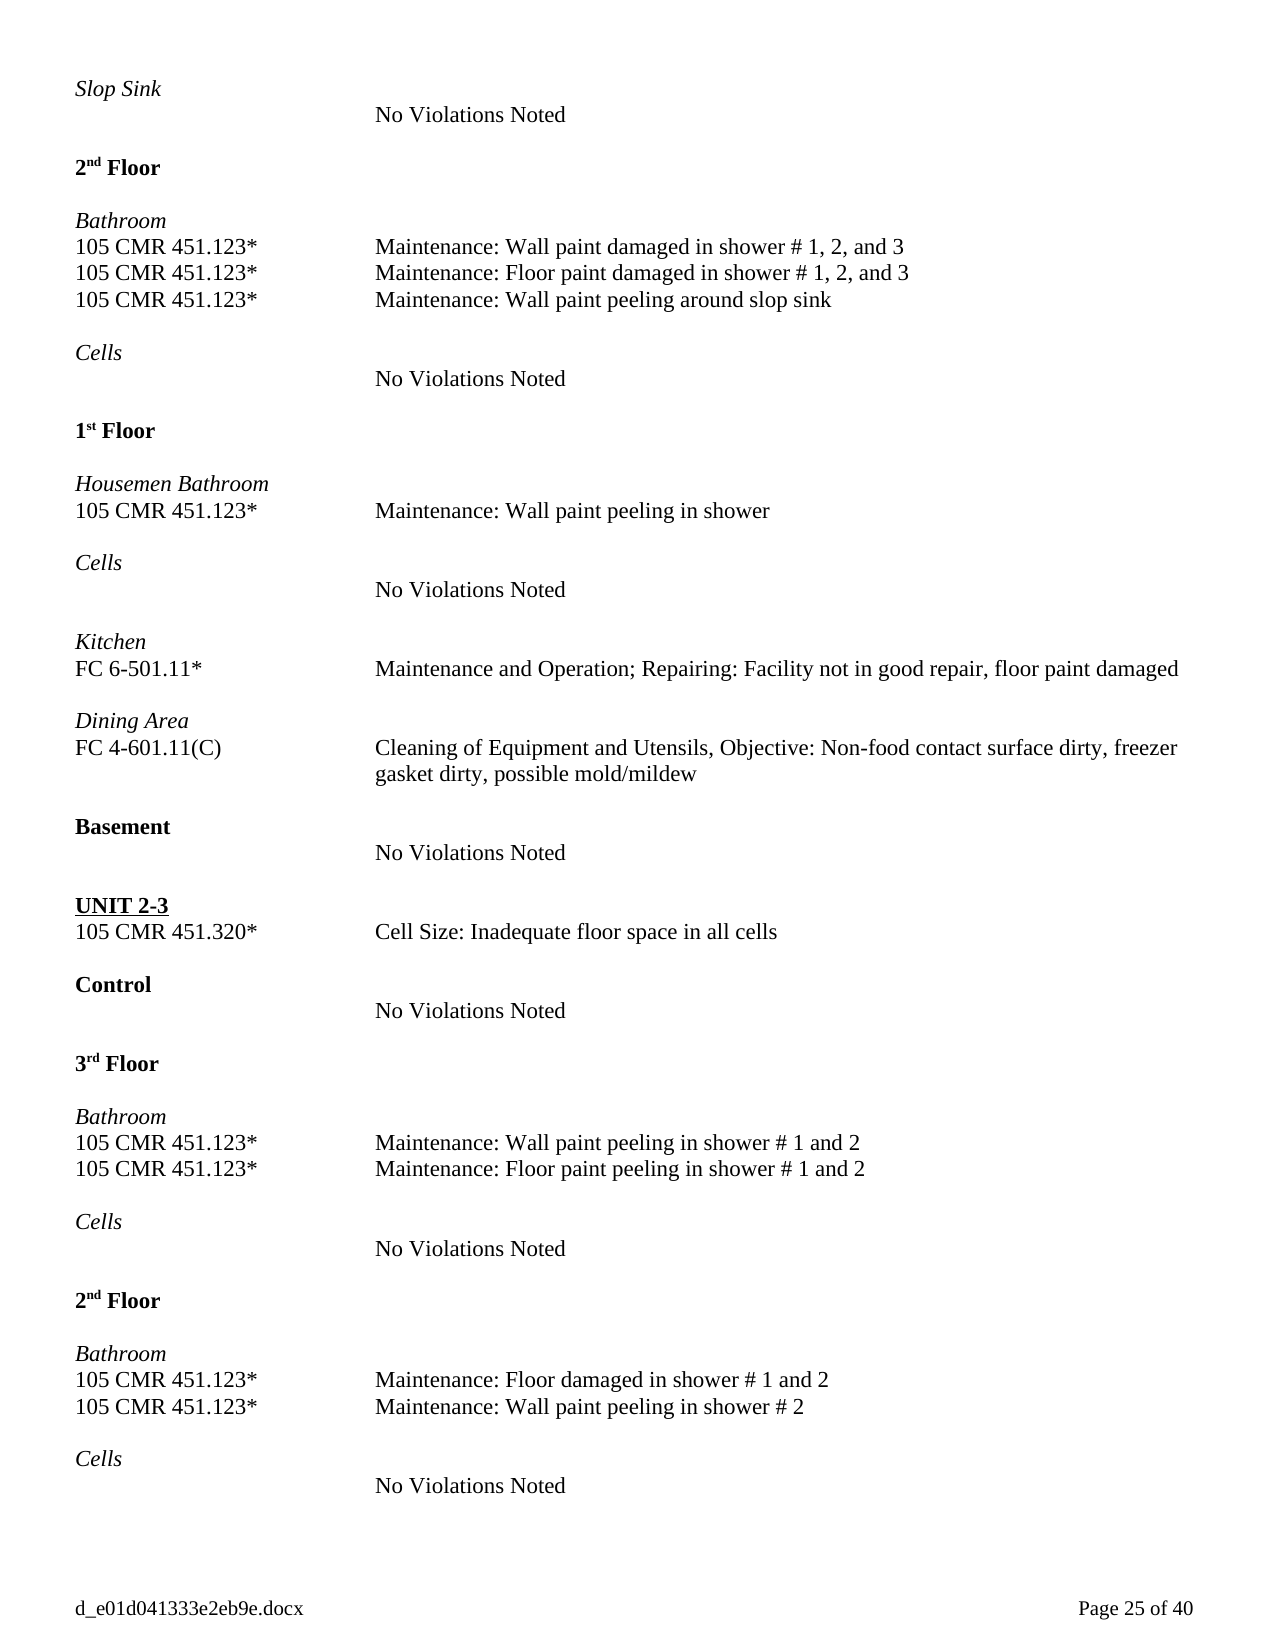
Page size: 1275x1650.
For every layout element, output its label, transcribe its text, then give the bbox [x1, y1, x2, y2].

text No Violations Noted [75, 1234, 1200, 1261]
text Kitchen [75, 628, 1200, 655]
text 105 CMR 451.123* Maintenance: Floor damaged in shower # 1 and 2 [75, 1366, 1200, 1393]
text Bathroom [75, 1340, 1200, 1366]
text FC 4-601.11(c) Cleaning of Equipment and Utensils, Objective: Non-food contact surface dirty, freezer gasket dirty, possible mold/mildew [75, 734, 1200, 787]
text Control [75, 971, 1200, 997]
text Cells [75, 549, 1200, 576]
text No Violations Noted [75, 997, 1200, 1024]
text Cells [75, 1208, 1200, 1234]
text 105 CMR 451.320* Cell Size: Inadequate floor space in all cells [75, 918, 1200, 945]
text 2nd Floor [75, 1287, 1200, 1314]
text 105 CMR 451.123* Maintenance: Floor paint damaged in shower # 1, 2, and 3 [75, 259, 1200, 286]
text No Violations Noted [75, 576, 1200, 602]
text Bathroom [75, 207, 1200, 233]
text 105 CMR 451.123* Maintenance: Wall paint peeling around slop sink [75, 286, 1200, 312]
text UNIT 2-3 [75, 892, 1200, 918]
text 1st Floor [75, 418, 1200, 444]
text 105 CMR 451.123* Maintenance: Wall paint peeling in shower # 1 and 2 [75, 1129, 1200, 1156]
text Bathroom [75, 1103, 1200, 1129]
text Cells [75, 1445, 1200, 1472]
text 105 CMR 451.123* Maintenance: Wall paint peeling in shower [75, 497, 1200, 523]
text Slop Sink [75, 75, 1200, 101]
text 2nd Floor [75, 154, 1200, 180]
text Dining Area [75, 707, 1200, 734]
text Cells [75, 338, 1200, 365]
text 3rd Floor [75, 1050, 1200, 1076]
text 105 CMR 451.123* Maintenance: Wall paint peeling in shower # 2 [75, 1393, 1200, 1419]
text 105 CMR 451.123* Maintenance: Wall paint damaged in shower # 1, 2, and 3 [75, 233, 1200, 259]
text No Violations Noted [75, 365, 1200, 391]
text 105 CMR 451.123* Maintenance: Floor paint peeling in shower # 1 and 2 [75, 1156, 1200, 1182]
text Basement [75, 813, 1200, 839]
text FC 6-501.11* Maintenance and Operation; Repairing: Facility not in good repair, floor paint damaged [75, 655, 1200, 681]
text No Violations Noted [75, 839, 1200, 866]
text No Violations Noted [75, 1472, 1200, 1498]
text Housemen Bathroom [75, 470, 1200, 497]
text No Violations Noted [75, 101, 1200, 128]
